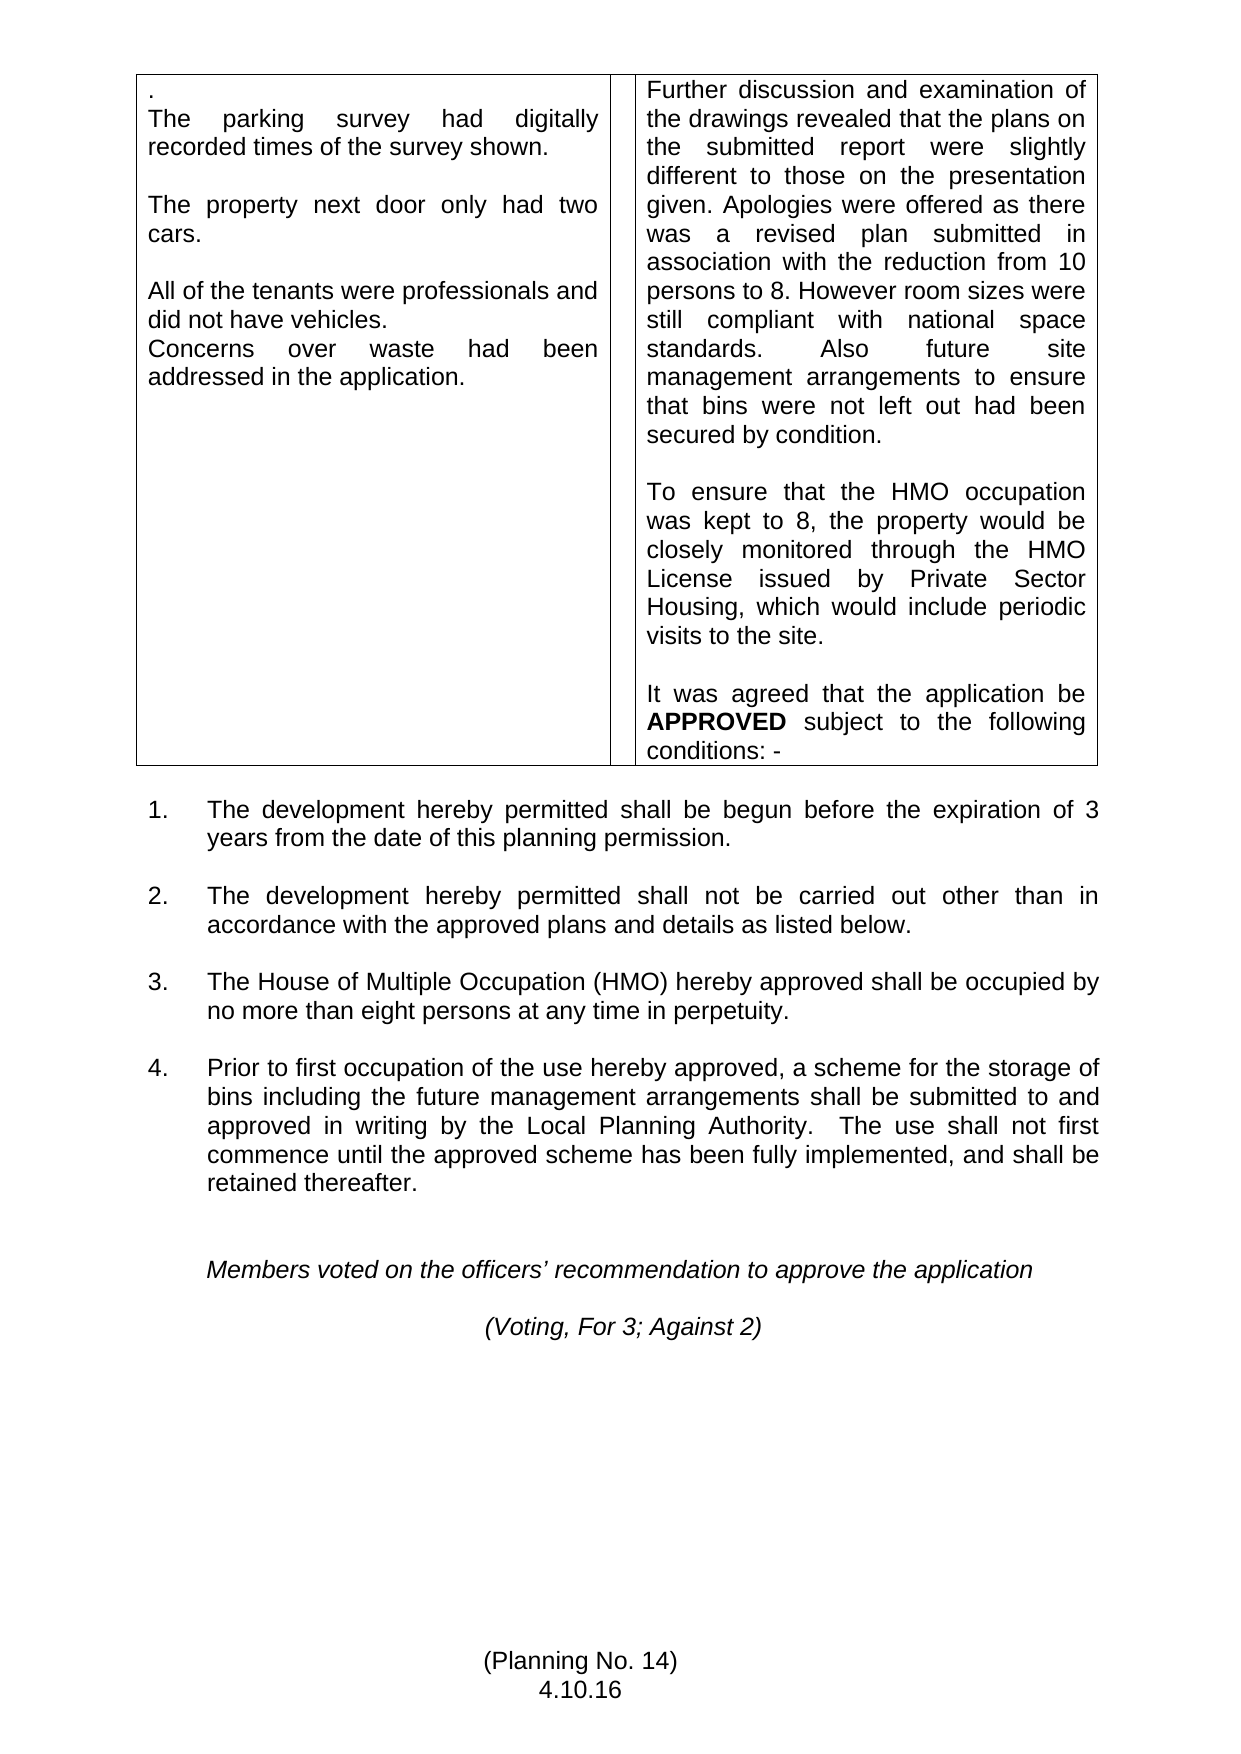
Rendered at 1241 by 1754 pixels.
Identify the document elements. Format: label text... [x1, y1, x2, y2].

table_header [636, 75, 1097, 765]
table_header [137, 75, 610, 765]
text Members voted on the officers’ recommendation to approve the application [148, 1255, 1092, 1283]
table_header [611, 75, 635, 765]
text 2. The development hereby permitted shall not be carried out other than in accordance with the approved plans and details as listed below. [148, 881, 1101, 938]
text 1. The development hereby permitted shall be begun before the expiration of 3 years from the date of this planning permission. [148, 795, 1101, 852]
text (Voting, For 3; Against 2) [148, 1312, 1092, 1341]
text 4. Prior to first occupation of the use hereby approved, a scheme for the storage of bins including the future management arrangements shall be submitted to and approved in writing by the Local Planning Authority. The use shall not first commence until the approved scheme has been fully implemented, and shall be retained thereafter. [148, 1053, 1101, 1197]
text 3. The House of Multiple Occupation (HMO) hereby approved shall be occupied by no more than eight persons at any time in perpetuity. [148, 967, 1101, 1025]
